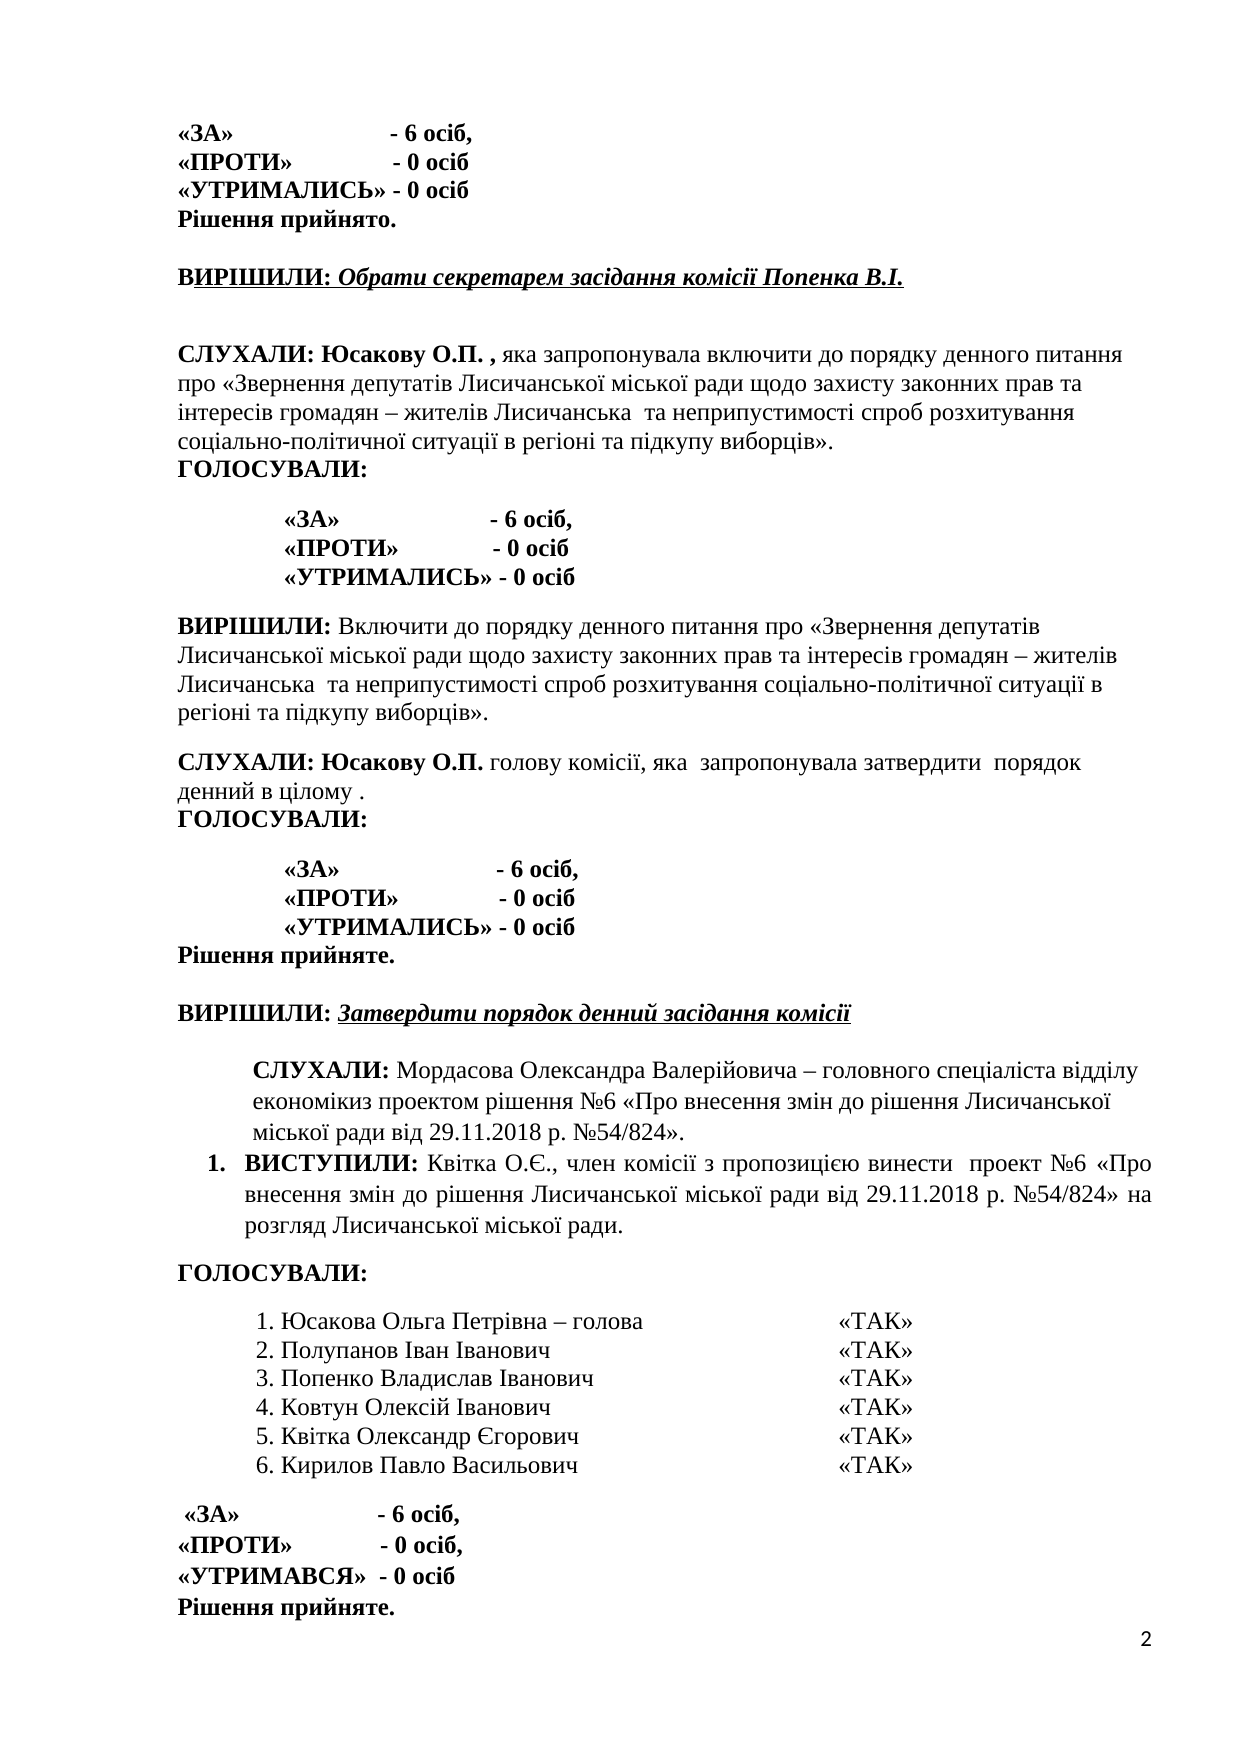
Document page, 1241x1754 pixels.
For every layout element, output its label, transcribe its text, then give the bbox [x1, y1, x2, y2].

text «УТРИМАЛИСЬ» - 0 осіб [177, 562, 1152, 590]
text Рішення прийнято. [177, 204, 1152, 233]
text «УТРИМАЛИСЬ» - 0 осіб [177, 912, 1152, 940]
text СЛУХАЛИ: Юсакову О.П. , яка запропонувала включити до порядку денного питання про «Звернення депутатів Лисичанської міської ради щодо захисту законних прав та інтересів громадян – жителів Лисичанська та неприпустимості спроб розхитування соціально-політичної ситуації в регіоні та підкупу виборців». ГОЛОСУВАЛИ: [177, 339, 1152, 483]
list ВИСТУПИЛИ: Квітка О.Є., член комісії з пропозицією винести проект №6 «Про внесення змін до рішення Лисичанської міської ради від 29.11.2018 р. №54/824» на розгляд Лисичанської міської ради. [207, 1148, 1152, 1239]
text «ЗА» - 6 осіб, «ПРОТИ» - 0 осіб, «УТРИМАВСЯ» - 0 осіб Рішення прийняте. [177, 1499, 1152, 1621]
text ВИРІШИЛИ: Затвердити порядок денний засідання комісії [177, 998, 1152, 1027]
list СЛУХАЛИ: Мордасова Олександра Валерійовича – головного спеціаліста відділу економікиз проектом рішення №6 «Про внесення змін до рішення Лисичанської міської ради від 29.11.2018 р. №54/824». [252, 1055, 1152, 1146]
text «ПРОТИ» - 0 осіб [252, 883, 1152, 912]
text «ПРОТИ» - 0 осіб [252, 533, 1152, 562]
text «УТРИМАЛИСЬ» - 0 осіб [177, 176, 1152, 204]
text «ЗА» - 6 осіб, [252, 504, 1152, 533]
text «ПРОТИ» - 0 осіб [177, 147, 1152, 176]
table_header «ТАК» «ТАК» «ТАК» «ТАК» «ТАК» «ТАК» [827, 1306, 945, 1499]
text ГОЛОСУВАЛИ: [177, 1258, 1152, 1287]
text ВИРІШИЛИ: Включити до порядку денного питання про «Звернення депутатів Лисичанської міської ради щодо захисту законних прав та інтересів громадян – жителів Лисичанська та неприпустимості спроб розхитування соціально-політичної ситуації в регіоні та підкупу виборців». [177, 611, 1152, 726]
text Рішення прийняте. [177, 940, 1152, 969]
text «ЗА» - 6 осіб, [177, 118, 1152, 147]
text «ЗА» - 6 осіб, [252, 854, 1152, 883]
text ВИРІШИЛИ: Обрати секретарем засідання комісії Попенка В.І. [177, 262, 1152, 291]
text СЛУХАЛИ: Юсакову О.П. голову комісії, яка запропонувала затвердити порядок денний в цілому . ГОЛОСУВАЛИ: [177, 747, 1152, 833]
